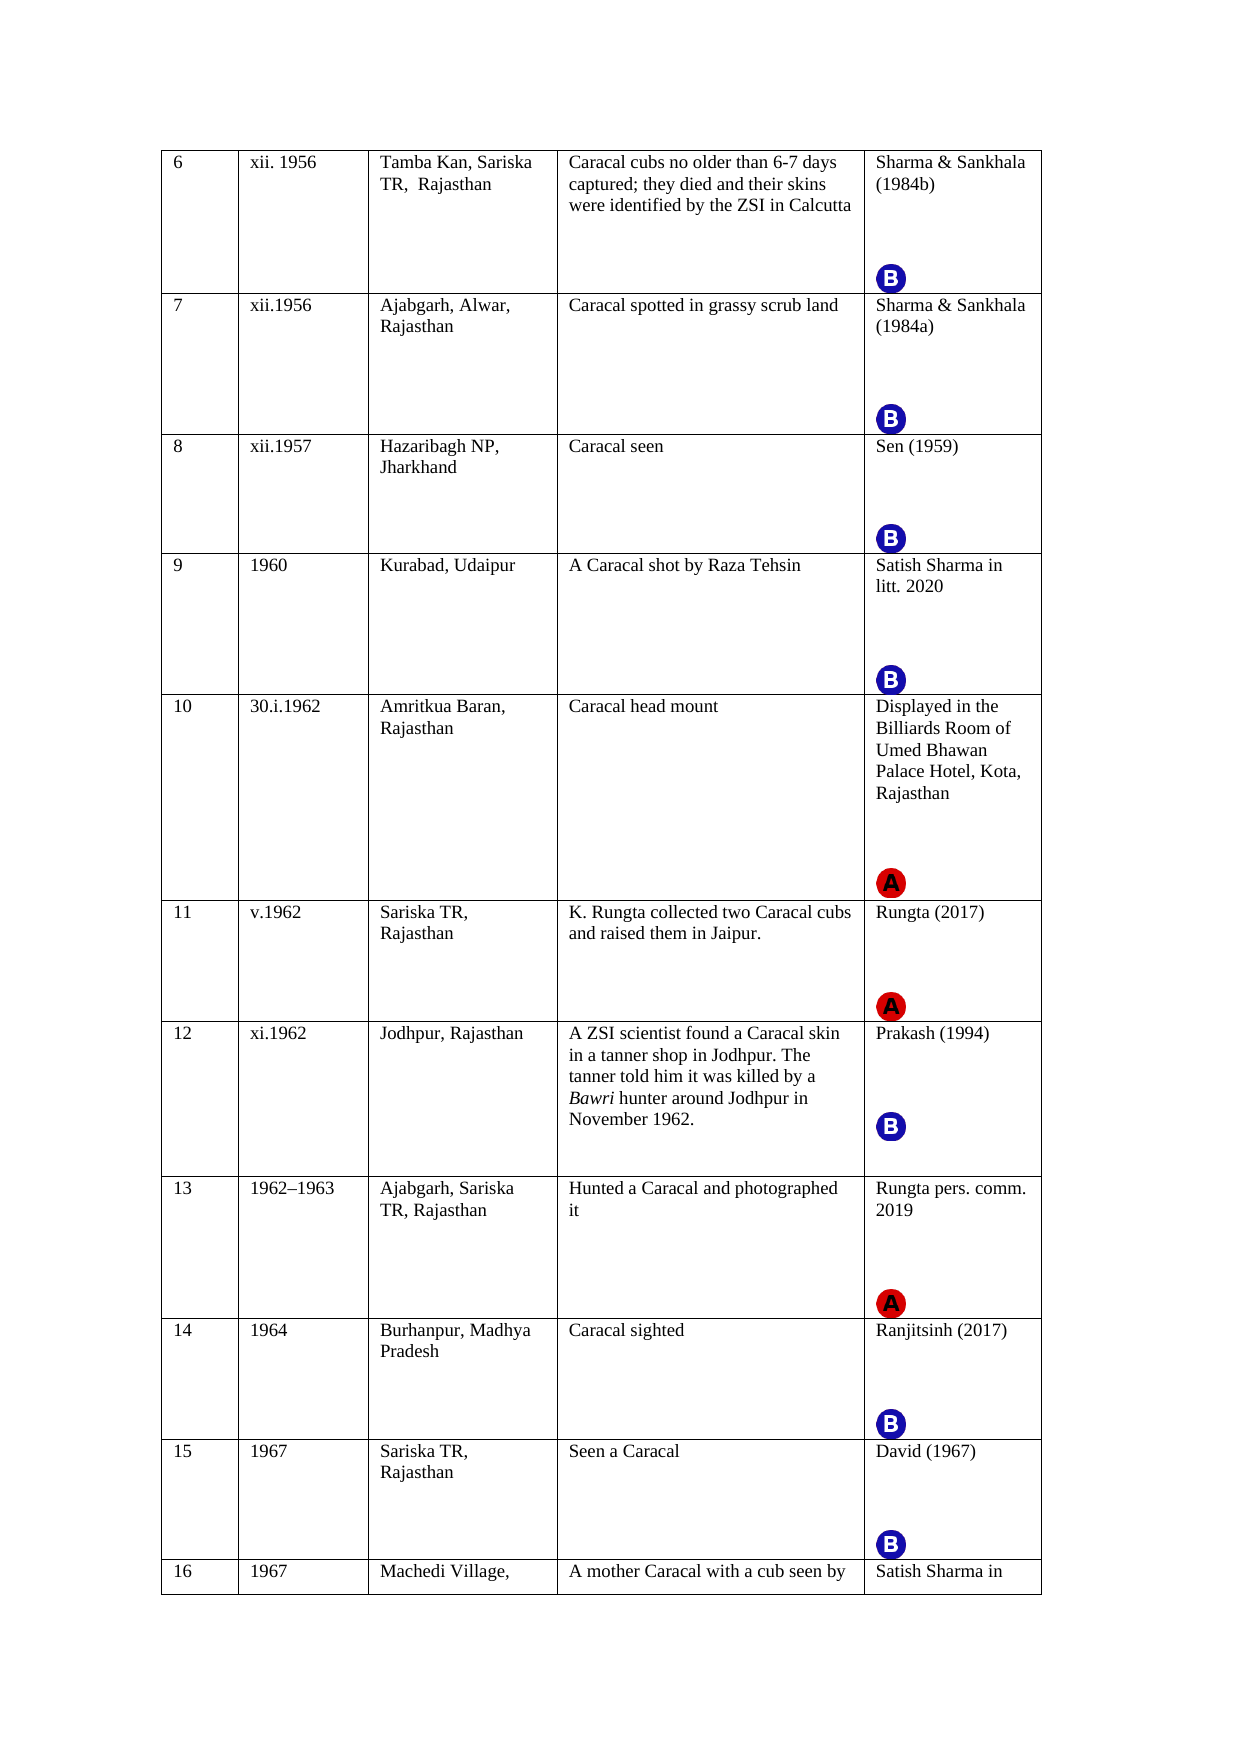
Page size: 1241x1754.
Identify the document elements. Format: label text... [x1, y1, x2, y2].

table_cell 11 [162, 901, 238, 1021]
table_cell Ajabgarh, Alwar, Rajasthan [369, 294, 557, 433]
picture [876, 523, 906, 553]
table_cell Sariska TR, Rajasthan [369, 1440, 557, 1559]
table_cell Tamba Kan, Sariska TR, Rajasthan [369, 151, 557, 293]
table_cell 15 [162, 1440, 238, 1559]
table_cell Seen a Caracal [558, 1440, 864, 1559]
table_cell Caracal head mount [558, 695, 864, 900]
table_cell Hazaribagh NP, Jharkhand [369, 435, 557, 553]
picture [876, 1111, 906, 1141]
table_cell 1964 [239, 1319, 368, 1438]
table_cell Jodhpur, Rajasthan [369, 1022, 557, 1176]
table_cell v.1962 [239, 901, 368, 1021]
table_cell 1962–1963 [239, 1177, 368, 1318]
table_cell Sharma & Sankhala (1984b) [865, 151, 1041, 293]
table_cell 16 [162, 1560, 238, 1594]
picture [876, 1288, 906, 1318]
table_cell Satish Sharma in litt. 2020 [865, 554, 1041, 694]
picture [876, 1408, 906, 1439]
table_cell David (1967) [865, 1440, 1041, 1559]
table_cell Caracal sighted [558, 1319, 864, 1438]
table_cell Ajabgarh, Sariska TR, Rajasthan [369, 1177, 557, 1318]
table_cell xii.1956 [239, 294, 368, 433]
table_cell 10 [162, 695, 238, 900]
table_cell 6 [162, 151, 238, 293]
picture [876, 867, 906, 898]
table_cell 1960 [239, 554, 368, 694]
table_cell Sen (1959) [865, 435, 1041, 553]
table_cell Hunted a Caracal and photographed it [558, 1177, 864, 1318]
table_cell xii. 1956 [239, 151, 368, 293]
table_cell 1967 [239, 1440, 368, 1559]
picture [876, 403, 906, 434]
table_cell 12 [162, 1022, 238, 1176]
table_cell 8 [162, 435, 238, 553]
table_cell Sharma & Sankhala (1984a) [865, 294, 1041, 433]
table_cell 13 [162, 1177, 238, 1318]
picture [876, 664, 906, 695]
table_cell Caracal cubs no older than 6-7 days captured; they died and their skins were identified by the ZSI in Calcutta [558, 151, 864, 293]
table_cell Caracal spotted in grassy scrub land [558, 294, 864, 433]
table_cell xii.1957 [239, 435, 368, 553]
table_cell Burhanpur, Madhya Pradesh [369, 1319, 557, 1438]
table_cell 9 [162, 554, 238, 694]
table_cell K. Rungta collected two Caracal cubs and raised them in Jaipur. [558, 901, 864, 1021]
table_cell Displayed in the Billiards Room of Umed Bhawan Palace Hotel, Kota, Rajasthan [865, 695, 1041, 900]
picture [876, 1529, 906, 1559]
picture [876, 263, 906, 293]
table_cell Rungta (2017) [865, 901, 1041, 1021]
table_cell 1967 [239, 1560, 368, 1594]
table_cell A Caracal shot by Raza Tehsin [558, 554, 864, 694]
table_cell xi.1962 [239, 1022, 368, 1176]
table_cell Amritkua Baran, Rajasthan [369, 695, 557, 900]
table_cell Caracal seen [558, 435, 864, 553]
table_cell 14 [162, 1319, 238, 1438]
table_cell Kurabad, Udaipur [369, 554, 557, 694]
table_cell 7 [162, 294, 238, 433]
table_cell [558, 1560, 864, 1594]
table_cell Prakash (1994) [865, 1022, 1041, 1176]
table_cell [369, 1560, 557, 1594]
table_cell 30.i.1962 [239, 695, 368, 900]
table_cell Rungta pers. comm. 2019 [865, 1177, 1041, 1318]
table_cell Ranjitsinh (2017) [865, 1319, 1041, 1438]
table_cell A ZSI scientist found a Caracal skin in a tanner shop in Jodhpur. The tanner told him it was killed by a Bawri hunter around Jodhpur in November 1962. [558, 1022, 864, 1176]
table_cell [865, 1560, 1041, 1594]
picture [876, 991, 906, 1021]
table_cell Sariska TR, Rajasthan [369, 901, 557, 1021]
